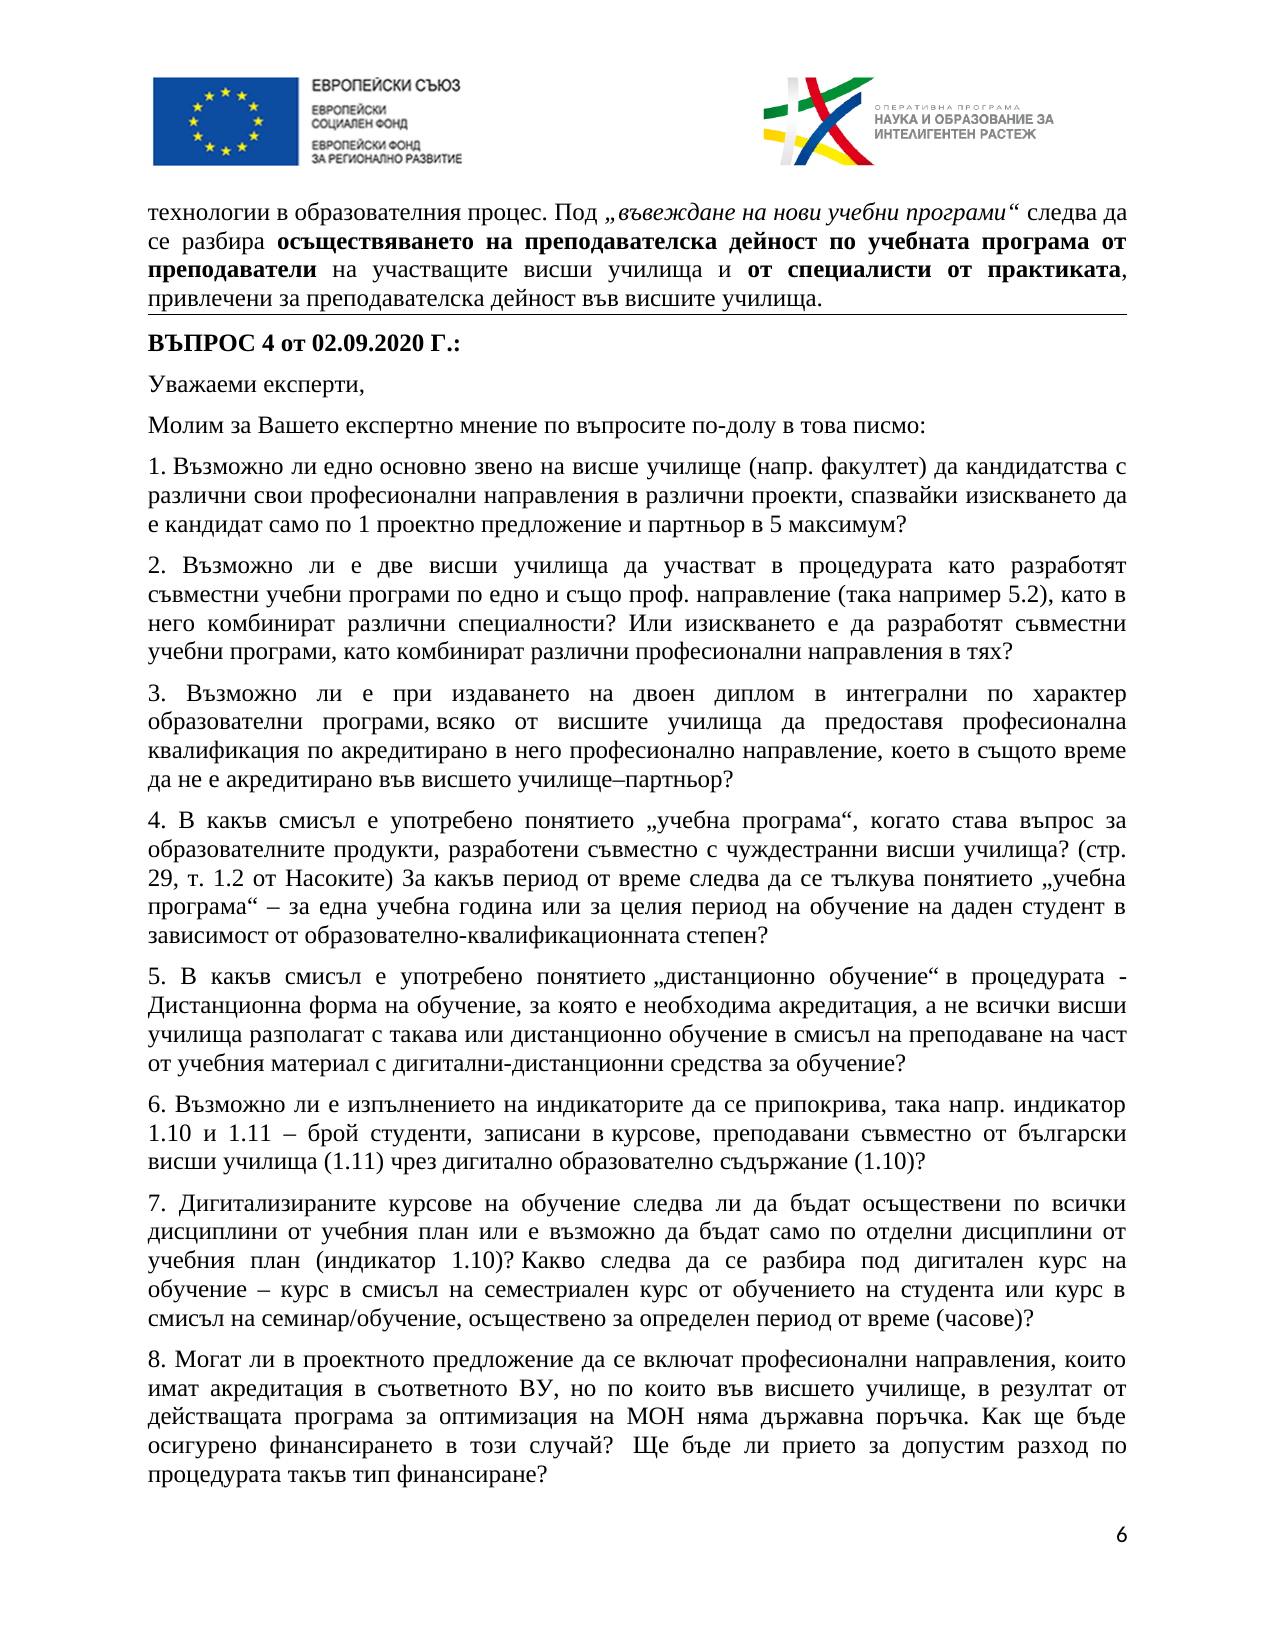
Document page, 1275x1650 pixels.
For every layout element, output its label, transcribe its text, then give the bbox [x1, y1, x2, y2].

text Уважаеми експерти, [148, 369, 1127, 398]
subtitle ВЪПРОС 4 от 02.09.2020 Г.: [148, 328, 1127, 356]
picture [760, 73, 1058, 169]
picture [147, 73, 468, 169]
text 5. В какъв смисъл е употребено понятието „дистанционно обучение“ в процедурата - Дистанционна форма на обучение, за която е необходима акредитация, а не всички висши училища разполагат с такава или дистанционно обучение в смисъл на преподаване на част от учебния материал с дигитални-дистанционни средства за обучение? [148, 961, 1127, 1076]
text 6. Възможно ли е изпълнението на индикаторите да се припокрива, така напр. индикатор 1.10 и 1.11 – брой студенти, записани в курсове, преподавани съвместно от български висши училища (1.11) чрез дигитално образователно съдържание (1.10)? [148, 1089, 1127, 1175]
text 7. Дигитализираните курсове на обучение следва ли да бъдат осъществени по всички дисциплини от учебния план или е възможно да бъдат само по отделни дисциплини от учебния план (индикатор 1.10)? Какво следва да се разбира под дигитален курс на обучение – курс в смисъл на семестриален курс от обучението на студента или курс в смисъл на семинар/обучение, осъществено за определен период от време (часове)? [148, 1188, 1127, 1331]
text 8. Могат ли в проектното предложение да се включат професионални направления, които имат акредитация в съответното ВУ, но по които във висшето училище, в резултат от действащата програма за оптимизация на МОН няма държавна поръчка. Как ще бъде осигурено финансирането в този случай? Ще бъде ли прието за допустим разход по процедурата такъв тип финансиране? [148, 1344, 1127, 1488]
text 1. Възможно ли едно основно звено на висше училище (напр. факултет) да кандидатства с различни свои професионални направления в различни проекти, спазвайки изискването да е кандидат само по 1 проектно предложение и партньор в 5 максимум? [148, 451, 1127, 538]
text Молим за Вашето експертно мнение по въпросите по-долу в това писмо: [148, 410, 1127, 439]
text 4. В какъв смисъл е употребено понятието „учебна програма“, когато става въпрос за образователните продукти, разработени съвместно с чуждестранни висши училища? (стр. 29, т. 1.2 от Насоките) За какъв период от време следва да се тълкува понятието „учебна програма“ – за една учебна година или за целия период на обучение на даден студент в зависимост от образователно-квалификационната степен? [148, 805, 1127, 949]
text 3. Възможно ли е при издаването на двоен диплом в интегрални по характер образователни програми, всяко от висшите училища да предоставя професионална квалификация по акредитирано в него професионално направление, което в същото време да не е акредитирано във висшето училище–партньор? [148, 678, 1127, 793]
text 2. Възможно ли е две висши училища да участват в процедурата като разработят съвместни учебни програми по едно и също проф. направление (така например 5.2), като в него комбинират различни специалности? Или изискването е да разработят съвместни учебни програми, като комбинират различни професионални направления в тях? [148, 550, 1127, 665]
